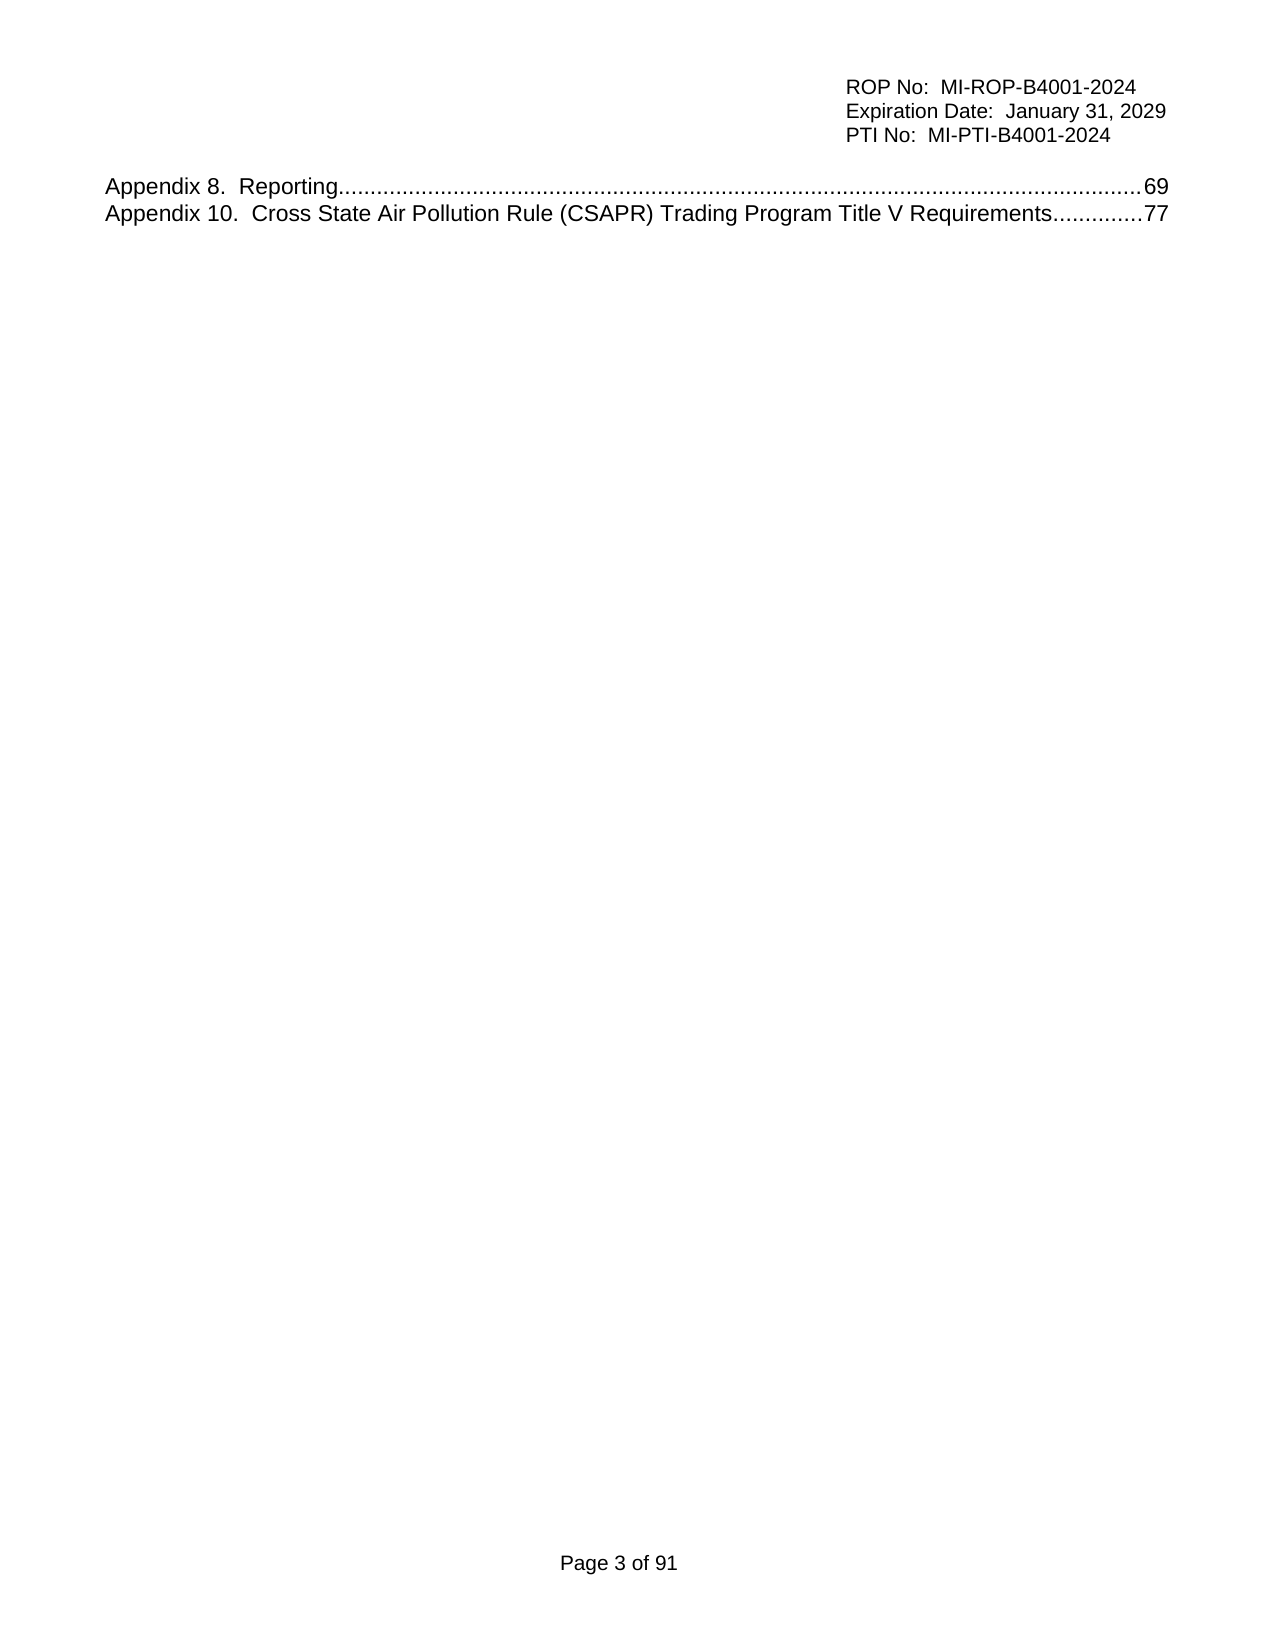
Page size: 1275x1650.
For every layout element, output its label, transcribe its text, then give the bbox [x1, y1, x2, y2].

text Appendix 8. Reporting 69 [105, 173, 1170, 199]
text Appendix 10. Cross State Air Pollution Rule (CSAPR) Trading Program Title V Requirements 77 [105, 199, 1170, 226]
